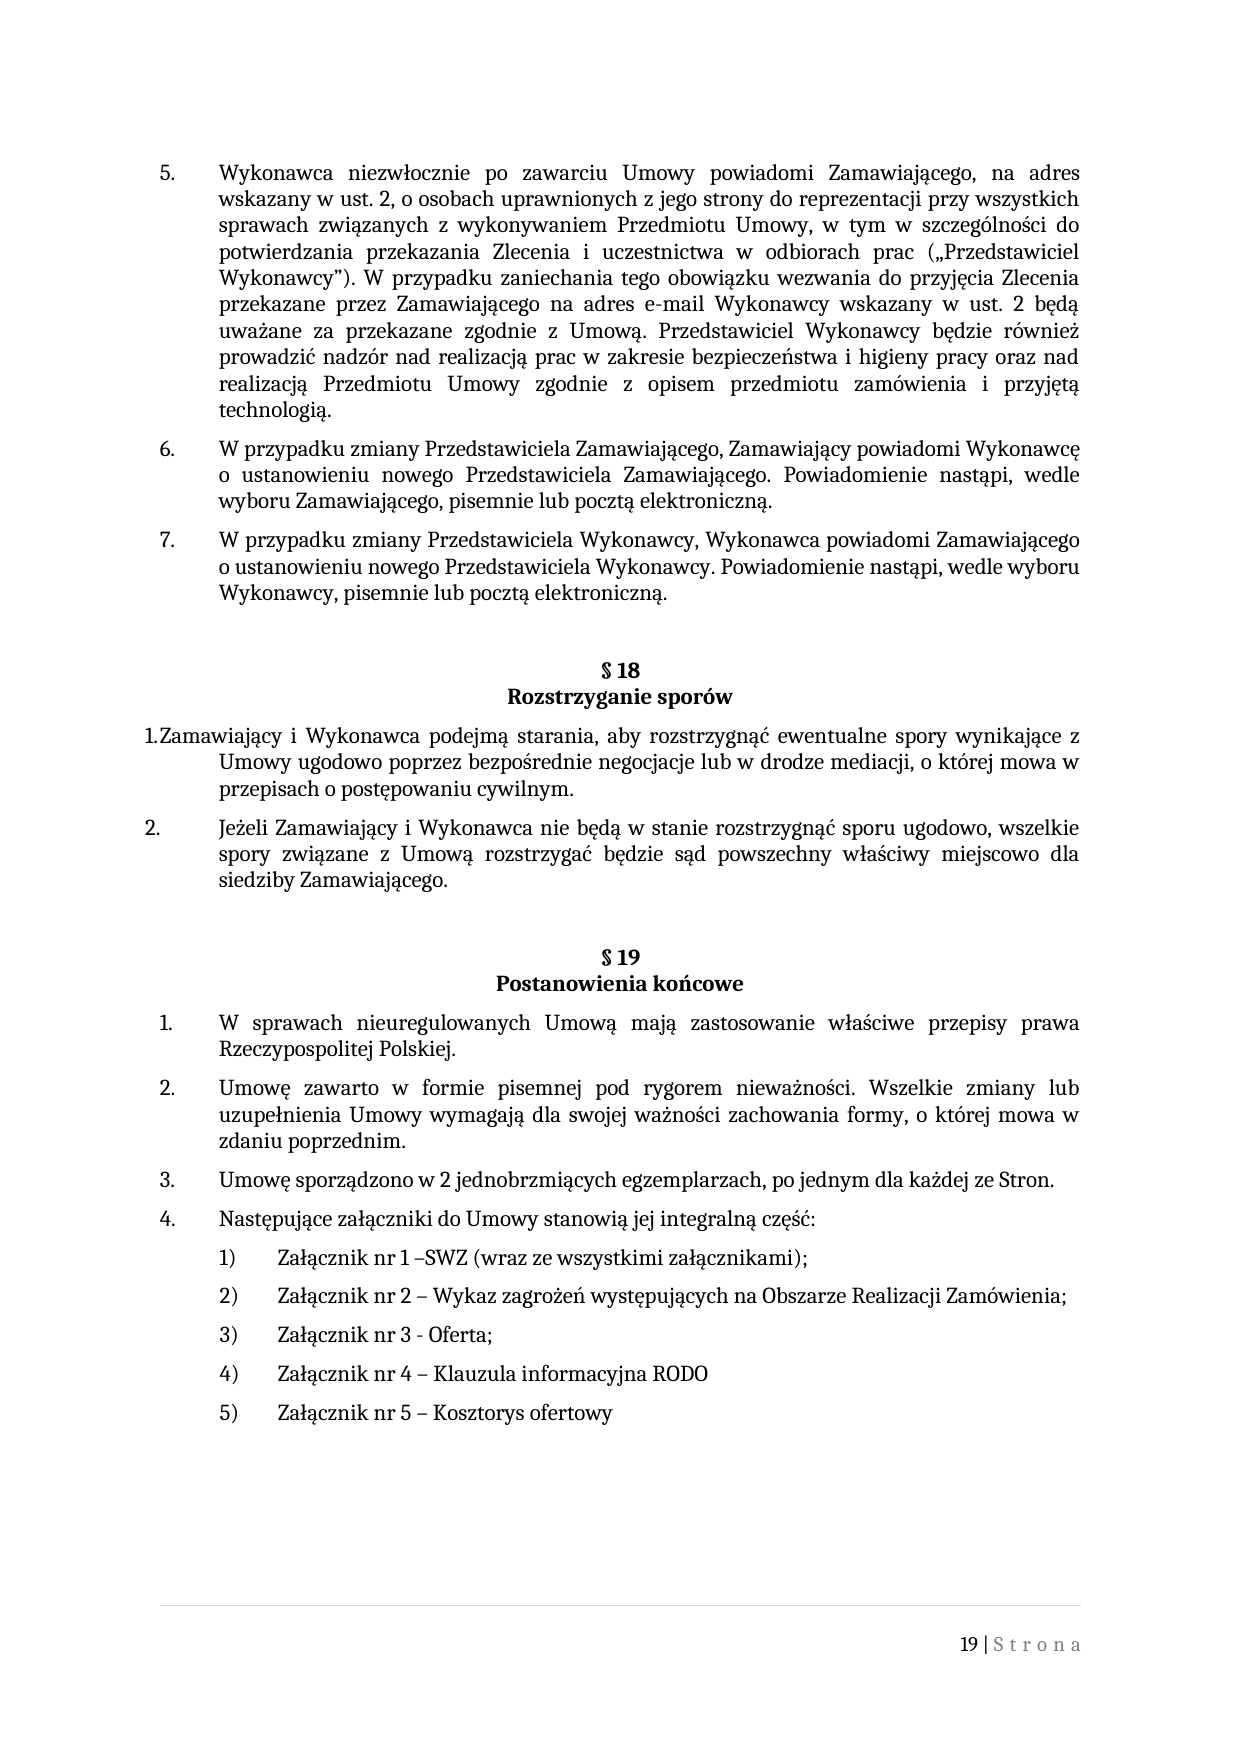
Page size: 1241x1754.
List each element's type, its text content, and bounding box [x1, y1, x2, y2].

list Załącznik nr 2 – Wykaz zagrożeń występujących na Obszarze Realizacji Zamówienia; [219, 1283, 1081, 1309]
list W przypadku zmiany Przedstawiciela Wykonawcy, Wykonawca powiadomi Zamawiającego o ustanowieniu nowego Przedstawiciela Wykonawcy. Powiadomienie nastąpi, wedle wyboru Wykonawcy, pisemnie lub pocztą elektroniczną. [159, 527, 1081, 606]
list Umowę sporządzono w 2 jednobrzmiących egzemplarzach, po jednym dla każdej ze Stron. [159, 1167, 1081, 1193]
list Zamawiający i Wykonawca podejmą starania, aby rozstrzygnąć ewentualne spory wynikające z Umowy ugodowo poprzez bezpośrednie negocjacje lub w drodze mediacji, o której mowa w przepisach o postępowaniu cywilnym. [145, 723, 1081, 802]
list Wykonawca niezwłocznie po zawarciu Umowy powiadomi Zamawiającego, na adres wskazany w ust. 2, o osobach uprawnionych z jego strony do reprezentacji przy wszystkich sprawach związanych z wykonywaniem Przedmiotu Umowy, w tym w szczególności do potwierdzania przekazania Zlecenia i uczestnictwa w odbiorach prac („Przedstawiciel Wykonawcy”). W przypadku zaniechania tego obowiązku wezwania do przyjęcia Zlecenia przekazane przez Zamawiającego na adres e-mail Wykonawcy wskazany w ust. 2 będą uważane za przekazane zgodnie z Umową. Przedstawiciel Wykonawcy będzie również prowadzić nadzór nad realizacją prac w zakresie bezpieczeństwa i higieny pracy oraz nad realizacją Przedmiotu Umowy zgodnie z opisem przedmiotu zamówienia i przyjętą technologią. [159, 159, 1081, 423]
list Załącznik nr 4 – Klauzula informacyjna RODO [219, 1361, 1081, 1387]
list Umowę zawarto w formie pisemnej pod rygorem nieważności. Wszelkie zmiany lub uzupełnienia Umowy wymagają dla swojej ważności zachowania formy, o której mowa w zdaniu poprzednim. [159, 1075, 1081, 1154]
text § 19 Postanowienia końcowe [159, 945, 1081, 997]
list W sprawach nieuregulowanych Umową mają zastosowanie właściwe przepisy prawa Rzeczypospolitej Polskiej. [159, 1010, 1081, 1063]
list Załącznik nr 1 –SWZ (wraz ze wszystkimi załącznikami); [219, 1244, 1081, 1271]
list W przypadku zmiany Przedstawiciela Zamawiającego, Zamawiający powiadomi Wykonawcę o ustanowieniu nowego Przedstawiciela Zamawiającego. Powiadomienie nastąpi, wedle wyboru Zamawiającego, pisemnie lub pocztą elektroniczną. [159, 436, 1081, 514]
list Załącznik nr 3 - Oferta; [219, 1322, 1081, 1348]
text § 18 Rozstrzyganie sporów [159, 657, 1081, 710]
list Następujące załączniki do Umowy stanowią jej integralną część: [159, 1206, 1081, 1232]
list Jeżeli Zamawiający i Wykonawca nie będą w stanie rozstrzygnąć sporu ugodowo, wszelkie spory związane z Umową rozstrzygać będzie sąd powszechny właściwy miejscowo dla siedziby Zamawiającego. [145, 814, 1081, 893]
list Załącznik nr 5 – Kosztorys ofertowy [219, 1400, 1081, 1426]
